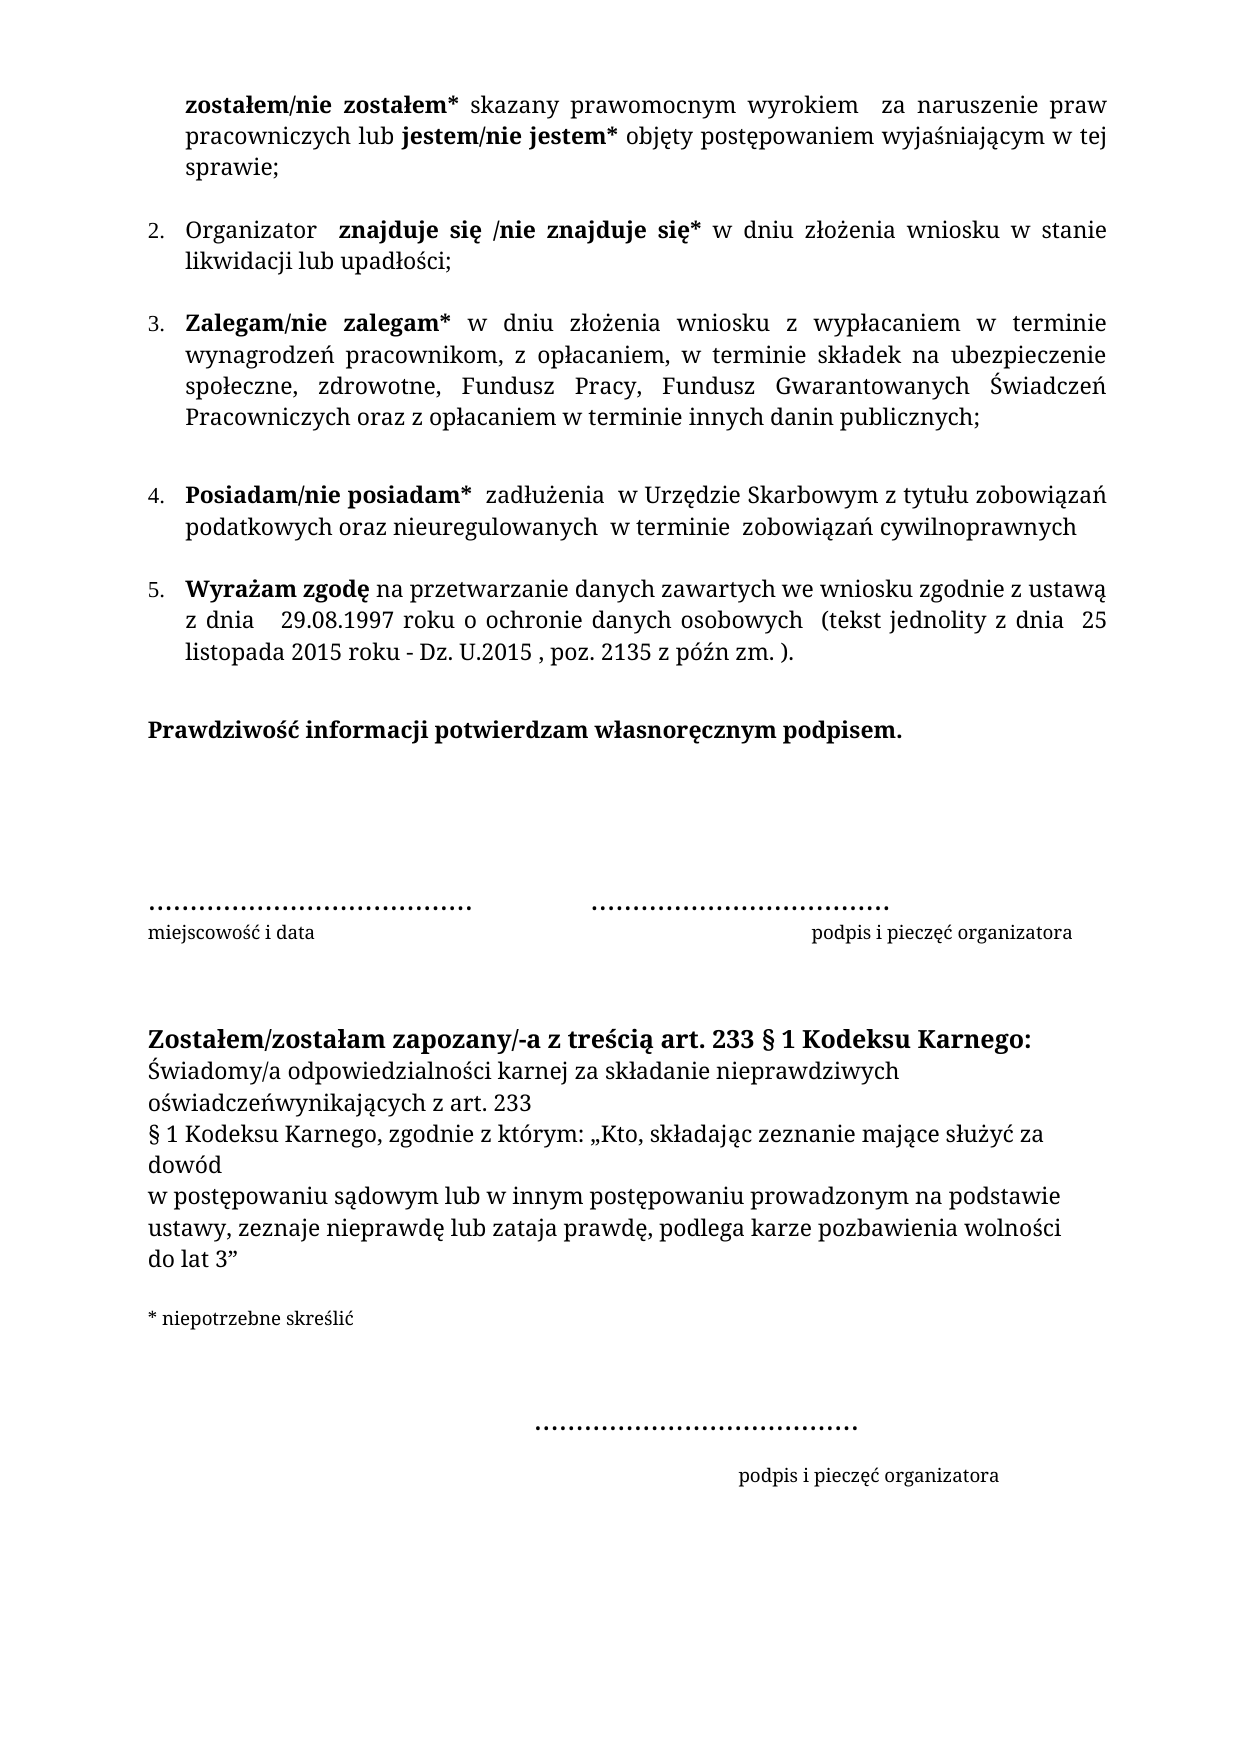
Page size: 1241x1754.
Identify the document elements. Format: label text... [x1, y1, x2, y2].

text Zostałem/zostałam zapozany/-a z treścią art. 233 § 1 Kodeksu Karnego: [148, 1021, 1108, 1055]
text ………………………………… ……………………………… [148, 879, 1108, 919]
list Wyrażam zgodę na przetwarzanie danych zawartych we wniosku zgodnie z ustawą z dnia 29.08.1997 roku o ochronie danych osobowych (tekst jednolity z dnia 25 listopada 2015 roku - Dz. U.2015 , poz. 2135 z późn zm. ). [148, 573, 1108, 667]
text Świadomy/a odpowiedzialności karnej za składanie nieprawdziwych oświadczeńwynikających z art. 233 § 1 Kodeksu Karnego, zgodnie z którym: „Kto, składając zeznanie mające służyć za dowód w postępowaniu sądowym lub w innym postępowaniu prowadzonym na podstawie ustawy, zeznaje nieprawdę lub zataja prawdę, podlega karze pozbawienia wolności do lat 3” [148, 1055, 1093, 1274]
text Prawdziwość informacji potwierdzam własnoręcznym podpisem. [148, 714, 1108, 745]
list Zalegam/nie zalegam* w dniu złożenia wniosku z wypłacaniem w terminie wynagrodzeń pracownikom, z opłacaniem, w terminie składek na ubezpieczenie społeczne, zdrowotne, Fundusz Pracy, Fundusz Gwarantowanych Świadczeń Pracowniczych oraz z opłacaniem w terminie innych danin publicznych; [148, 307, 1108, 432]
text podpis i pieczęć organizatora [664, 1439, 1108, 1488]
list Posiadam/nie posiadam* zadłużenia w Urzędzie Skarbowym z tytułu zobowiązań podatkowych oraz nieuregulowanych w terminie zobowiązań cywilnoprawnych [148, 479, 1108, 542]
text ………………………………… [148, 1399, 1108, 1439]
list Organizator znajduje się /nie znajduje się* w dniu złożenia wniosku w stanie likwidacji lub upadłości; [148, 214, 1107, 276]
text zostałem/nie zostałem* skazany prawomocnym wyrokiem za naruszenie praw pracowniczych lub jestem/nie jestem* objęty postępowaniem wyjaśniającym w tej sprawie; [185, 89, 1108, 182]
text miejscowość i data podpis i pieczęć organizatora [148, 919, 1108, 945]
text * niepotrzebne skreślić [148, 1305, 1093, 1331]
